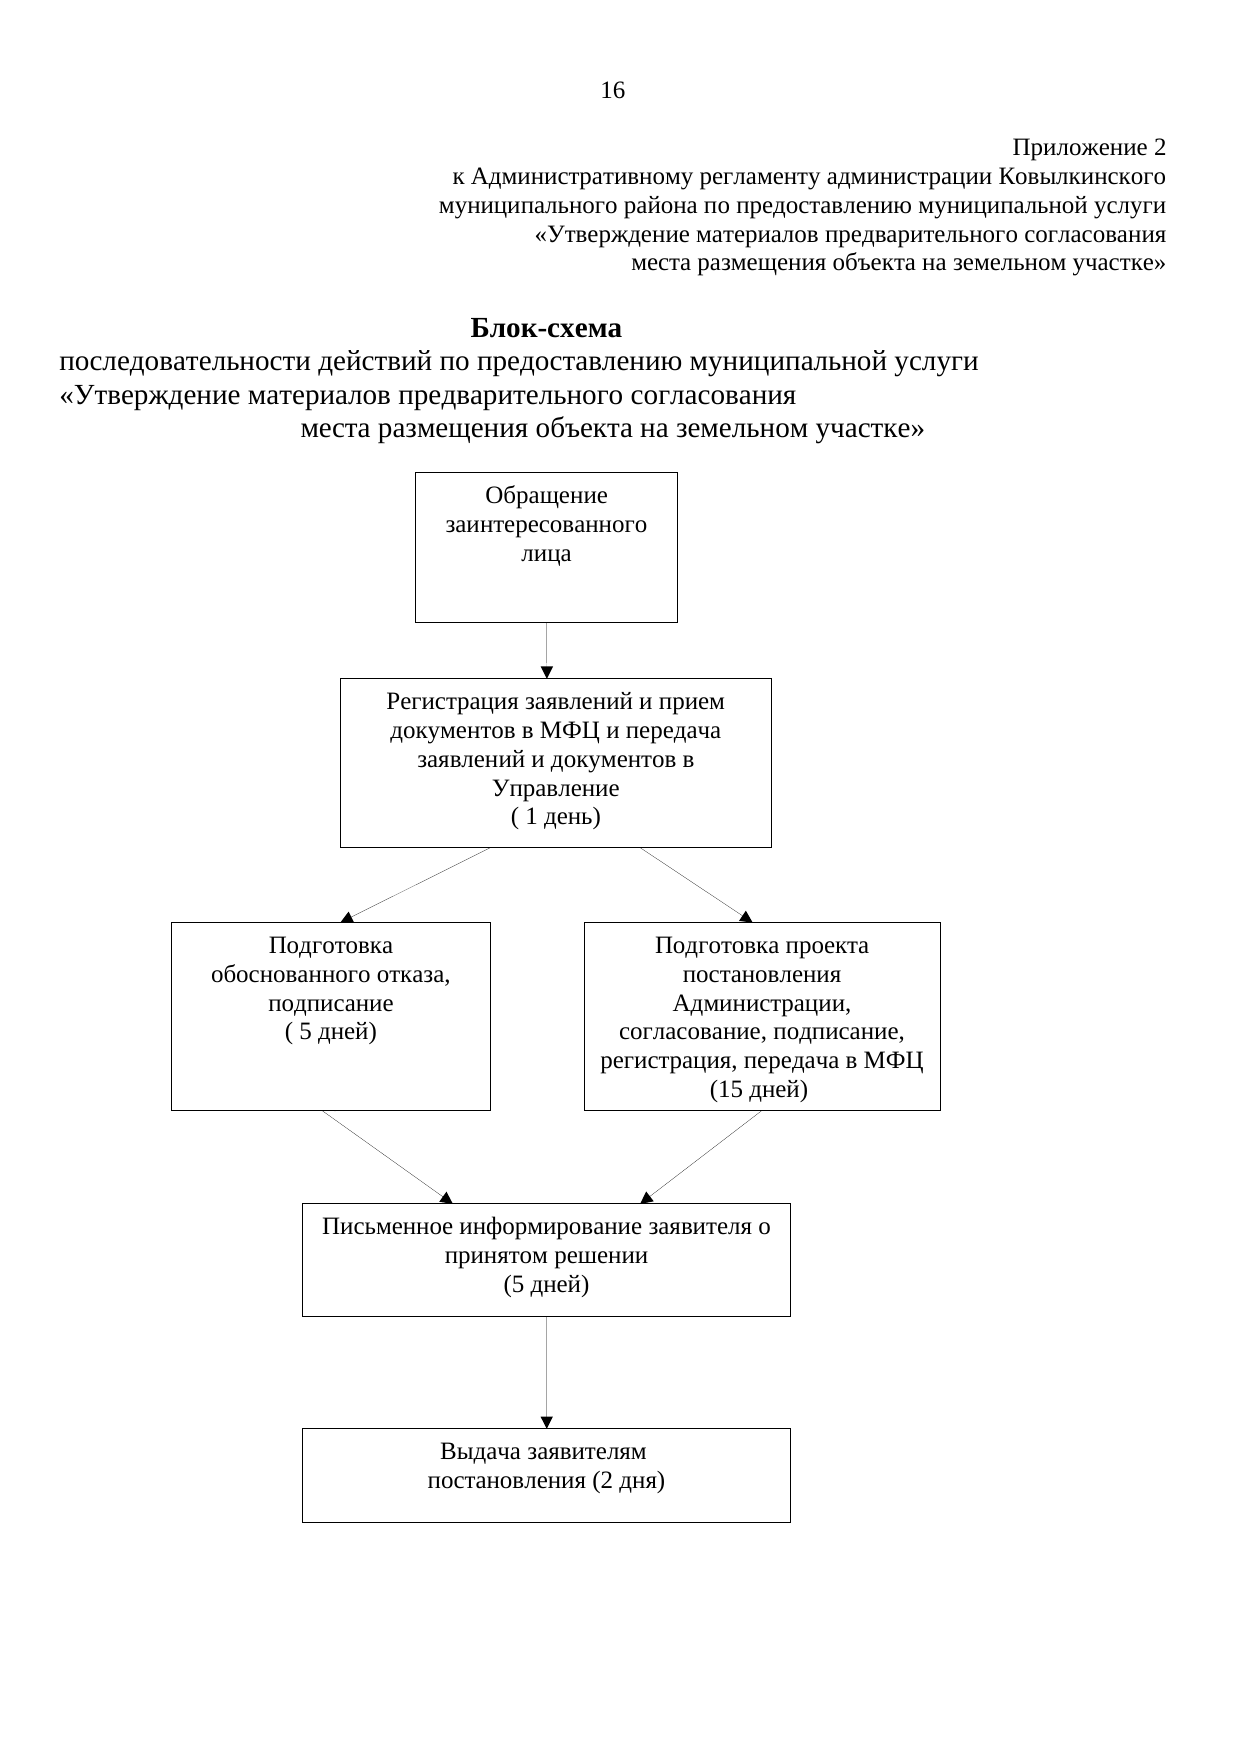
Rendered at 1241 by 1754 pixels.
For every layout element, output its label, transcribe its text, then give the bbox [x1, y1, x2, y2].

text Приложение 2 [59, 132, 1166, 161]
text «Утверждение материалов предварительного согласования [59, 219, 1166, 247]
text места размещения объекта на земельном участке» [59, 247, 1166, 276]
text Блок-схема последовательности действий по предоставлению муниципальной услуги «Утверждение материалов предварительного согласования [59, 310, 1166, 410]
text к Административному регламенту администрации Ковылкинского [59, 161, 1166, 190]
text места размещения объекта на земельном участке» [59, 410, 1166, 444]
text муниципального района по предоставлению муниципальной услуги [59, 190, 1166, 219]
